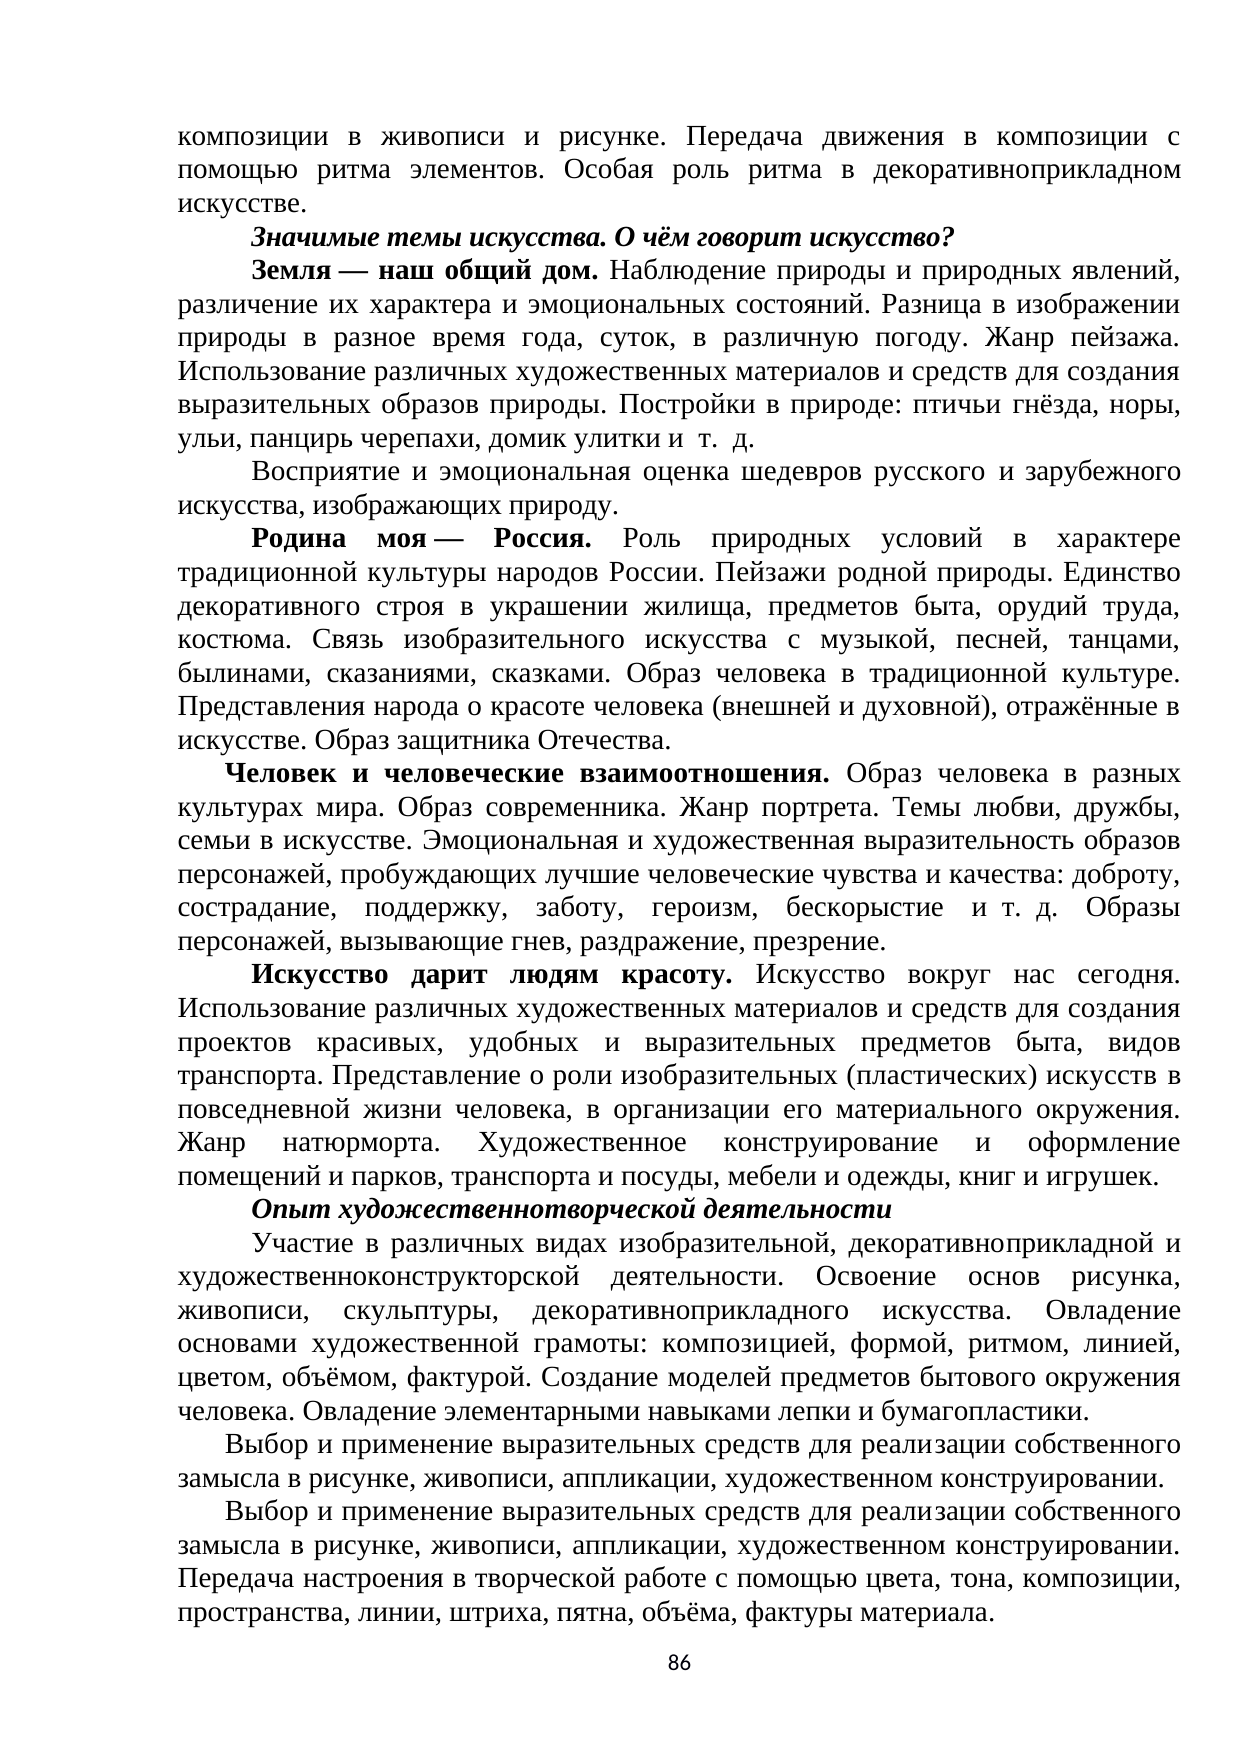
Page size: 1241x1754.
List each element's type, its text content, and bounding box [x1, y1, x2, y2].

text Земля — наш общий дом. Наблюдение природы и природных явлений, различение их характера и эмоциональных состояний. Разница в изображении природы в разное время года, суток, в различную погоду. Жанр пейзажа. Использование различных художественных материалов и средств для создания выразительных образов природы. Постройки в природе: птичьи гнёзда, норы, ульи, панцирь черепахи, домик улитки и т. д. [177, 252, 1181, 453]
text Искусство дарит людям красоту. Искусство вокруг нас сегодня. Использование различных художественных материалов и средств для создания проектов красивых, удобных и выразительных предметов быта, видов транспорта. Представление о роли изобразительных (пластических) искусств в повседневной жизни человека, в организации его материального окружения. Жанр натюрморта. Художественное конструирование и оформление помещений и парков, транспорта и посуды, мебели и одежды, книг и игрушек. [177, 957, 1181, 1191]
text Выбор и применение выразительных средств для реализации собственного замысла в рисунке, живописи, аппликации, художественном конструировании. Передача настроения в творческой работе с помощью цвета, тона, композиции, пространства, линии, штриха, пятна, объёма, фактуры материала. [177, 1493, 1181, 1627]
text Опыт художественно­творческой деятельности [177, 1191, 1181, 1225]
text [177, 118, 1181, 219]
text Участие в различных видах изобразительной, декоративно­прикладной и художественно­конструкторской деятельности. Освоение основ рисунка, живописи, скульптуры, декоративно­прикладного искусства. Овладение основами художественной грамоты: композицией, формой, ритмом, линией, цветом, объёмом, фактурой. Создание моделей предметов бытового окружения человека. Овладение элементарными навыками лепки и бумагопластики. [177, 1225, 1181, 1426]
text Восприятие и эмоциональная оценка шедевров русского и зарубежного искусства, изображающих природу. [177, 453, 1181, 521]
text Выбор и применение выразительных средств для реализации собственного замысла в рисунке, живописи, аппликации, художественном конструировании. [177, 1426, 1181, 1493]
text Значимые темы искусства. О чём говорит искусство? [177, 219, 1181, 252]
text Человек и человеческие взаимоотношения. Образ человека в разных культурах мира. Образ современника. Жанр портрета. Темы любви, дружбы, семьи в искусстве. Эмоциональная и художественная выразительность образов персонажей, пробуждающих лучшие человеческие чувства и качества: доброту, сострадание, поддержку, заботу, героизм, бескорыстие и т. д. Образы персонажей, вызывающие гнев, раздражение, презрение. [177, 755, 1181, 957]
text Родина моя — Россия. Роль природных условий в характере традиционной культуры народов России. Пейзажи родной природы. Единство декоративного строя в украшении жилища, предметов быта, орудий труда, костюма. Связь изобразительного искусства с музыкой, песней, танцами, былинами, сказаниями, сказками. Образ человека в традиционной культуре. Представления народа о красоте человека (внешней и духовной), отражённые в искусстве. Образ защитника Отечества. [177, 521, 1181, 755]
